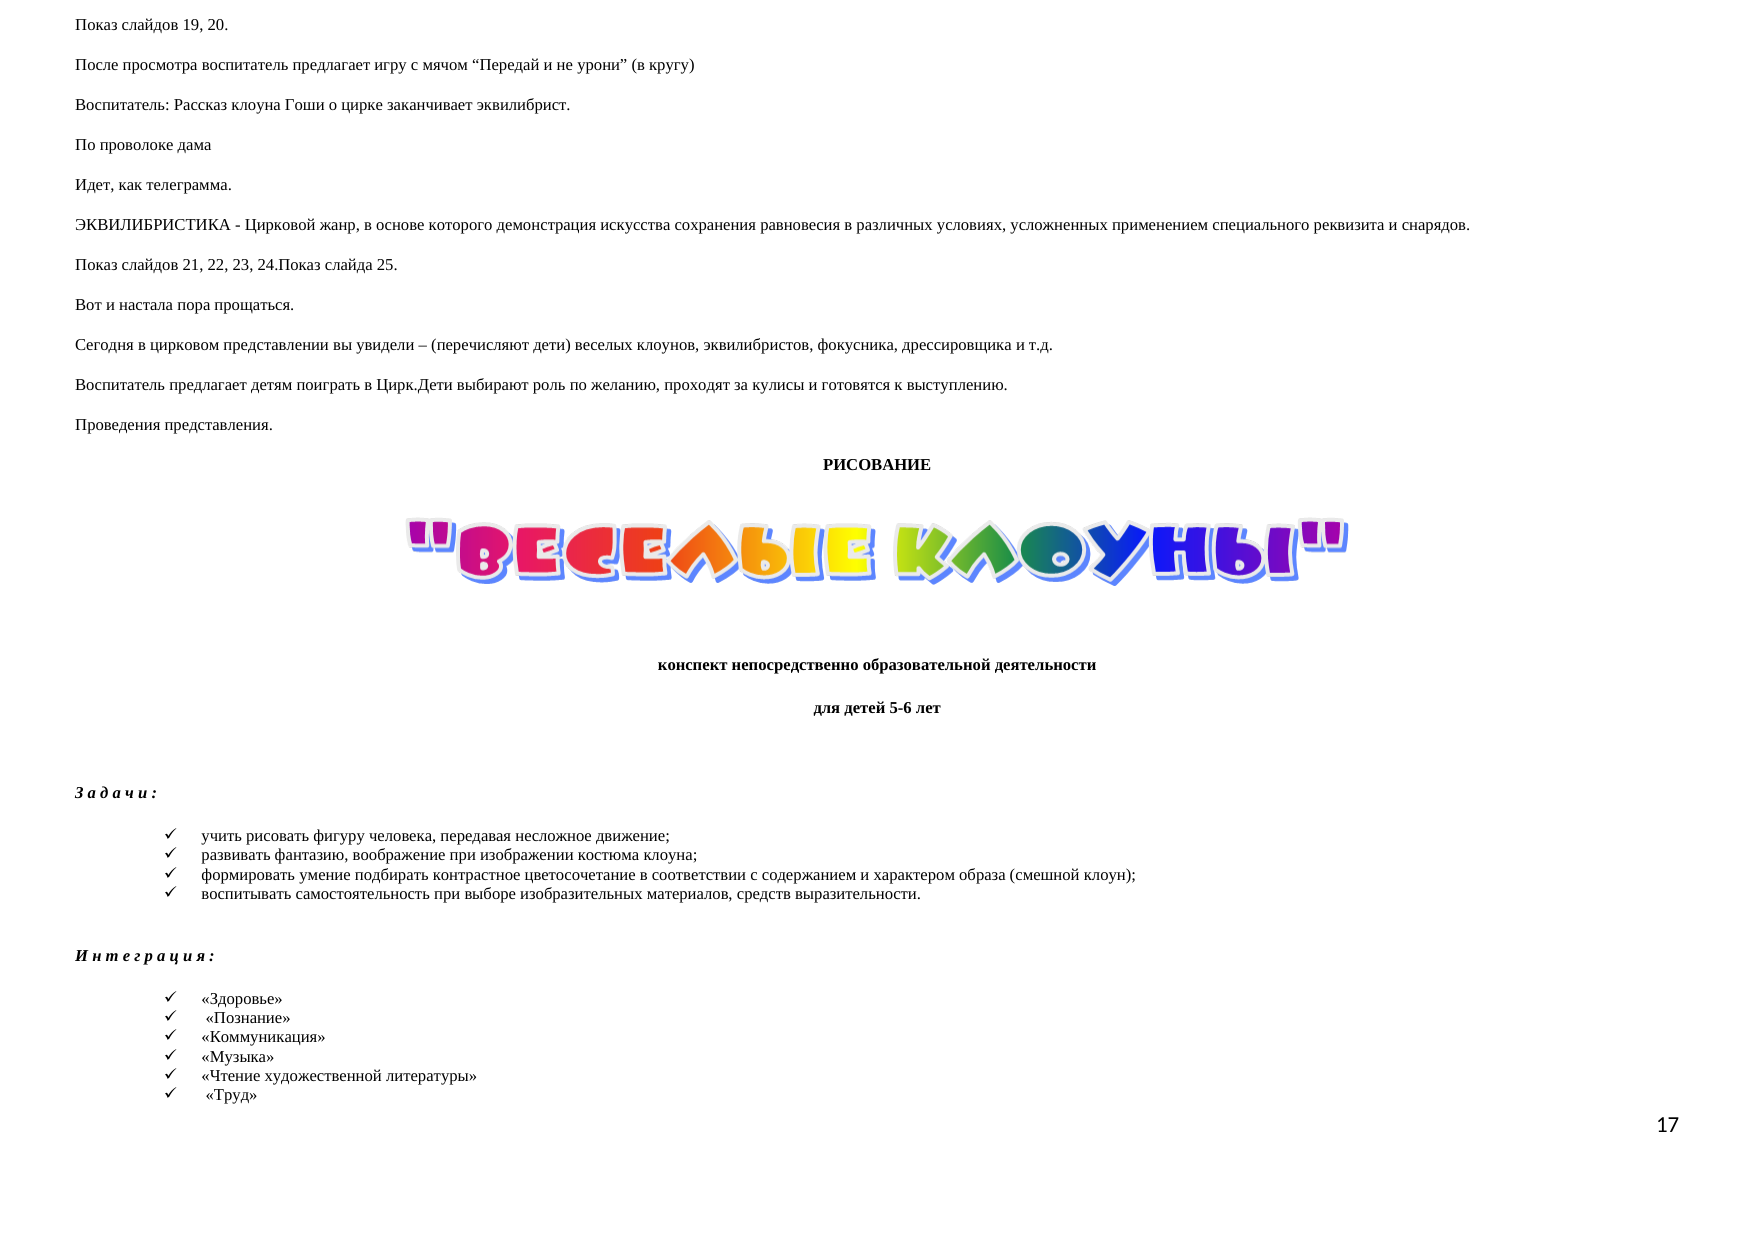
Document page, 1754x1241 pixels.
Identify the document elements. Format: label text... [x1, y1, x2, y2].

text для детей 5-6 лет [75, 697, 1679, 717]
picture [405, 516, 1349, 587]
list «Музыка» [164, 1046, 1679, 1066]
list «Здоровье» [164, 988, 1679, 1008]
text После просмотра воспитатель предлагает игру с мячом “Передай и не урони” (в кругу) [75, 55, 1679, 74]
list «Чтение художественной литературы» [164, 1066, 1679, 1085]
text РИСОВАНИЕ [75, 455, 1679, 474]
text Проведения представления. [75, 415, 1679, 434]
text Воспитатель: Рассказ клоуна Гоши о цирке заканчивает эквилибрист. [75, 95, 1679, 114]
text Идет, как телеграмма. [75, 175, 1679, 194]
text ЭКВИЛИБРИСТИКА - Цирковой жанр, в основе которого демонстрация искусства сохранения равновесия в различных условиях, усложненных применением специального реквизита и снарядов. [75, 215, 1679, 234]
list учить рисовать фигуру человека, передавая несложное движение; [164, 826, 1679, 845]
list «Труд» [164, 1085, 1679, 1104]
list развивать фантазию, воображение при изображении костюма клоуна; [164, 845, 1679, 864]
text конспект непосредственно образовательной деятельности [75, 654, 1679, 674]
text Интеграция: [75, 946, 1679, 965]
text Задачи: [75, 783, 1679, 802]
list воспитывать самостоятельность при выборе изобразительных материалов, средств выразительности. [164, 884, 1679, 903]
list формировать умение подбирать контрастное цветосочетание в соответствии с содержанием и характером образа (смешной клоун); [164, 864, 1679, 884]
text Вот и настала пора прощаться. [75, 295, 1679, 314]
text Показ слайдов 21, 22, 23, 24.Показ слайда 25. [75, 255, 1679, 274]
list «Познание» [164, 1008, 1679, 1027]
text Сегодня в цирковом представлении вы увидели – (перечисляют дети) веселых клоунов, эквилибристов, фокусника, дрессировщика и т.д. [75, 335, 1679, 354]
text Воспитатель предлагает детям поиграть в Цирк.Дети выбирают роль по желанию, проходят за кулисы и готовятся к выступлению. [75, 375, 1679, 394]
list «Коммуникация» [164, 1027, 1679, 1046]
text По проволоке дама [75, 135, 1679, 154]
text Показ слайдов 19, 20. [75, 15, 1679, 34]
